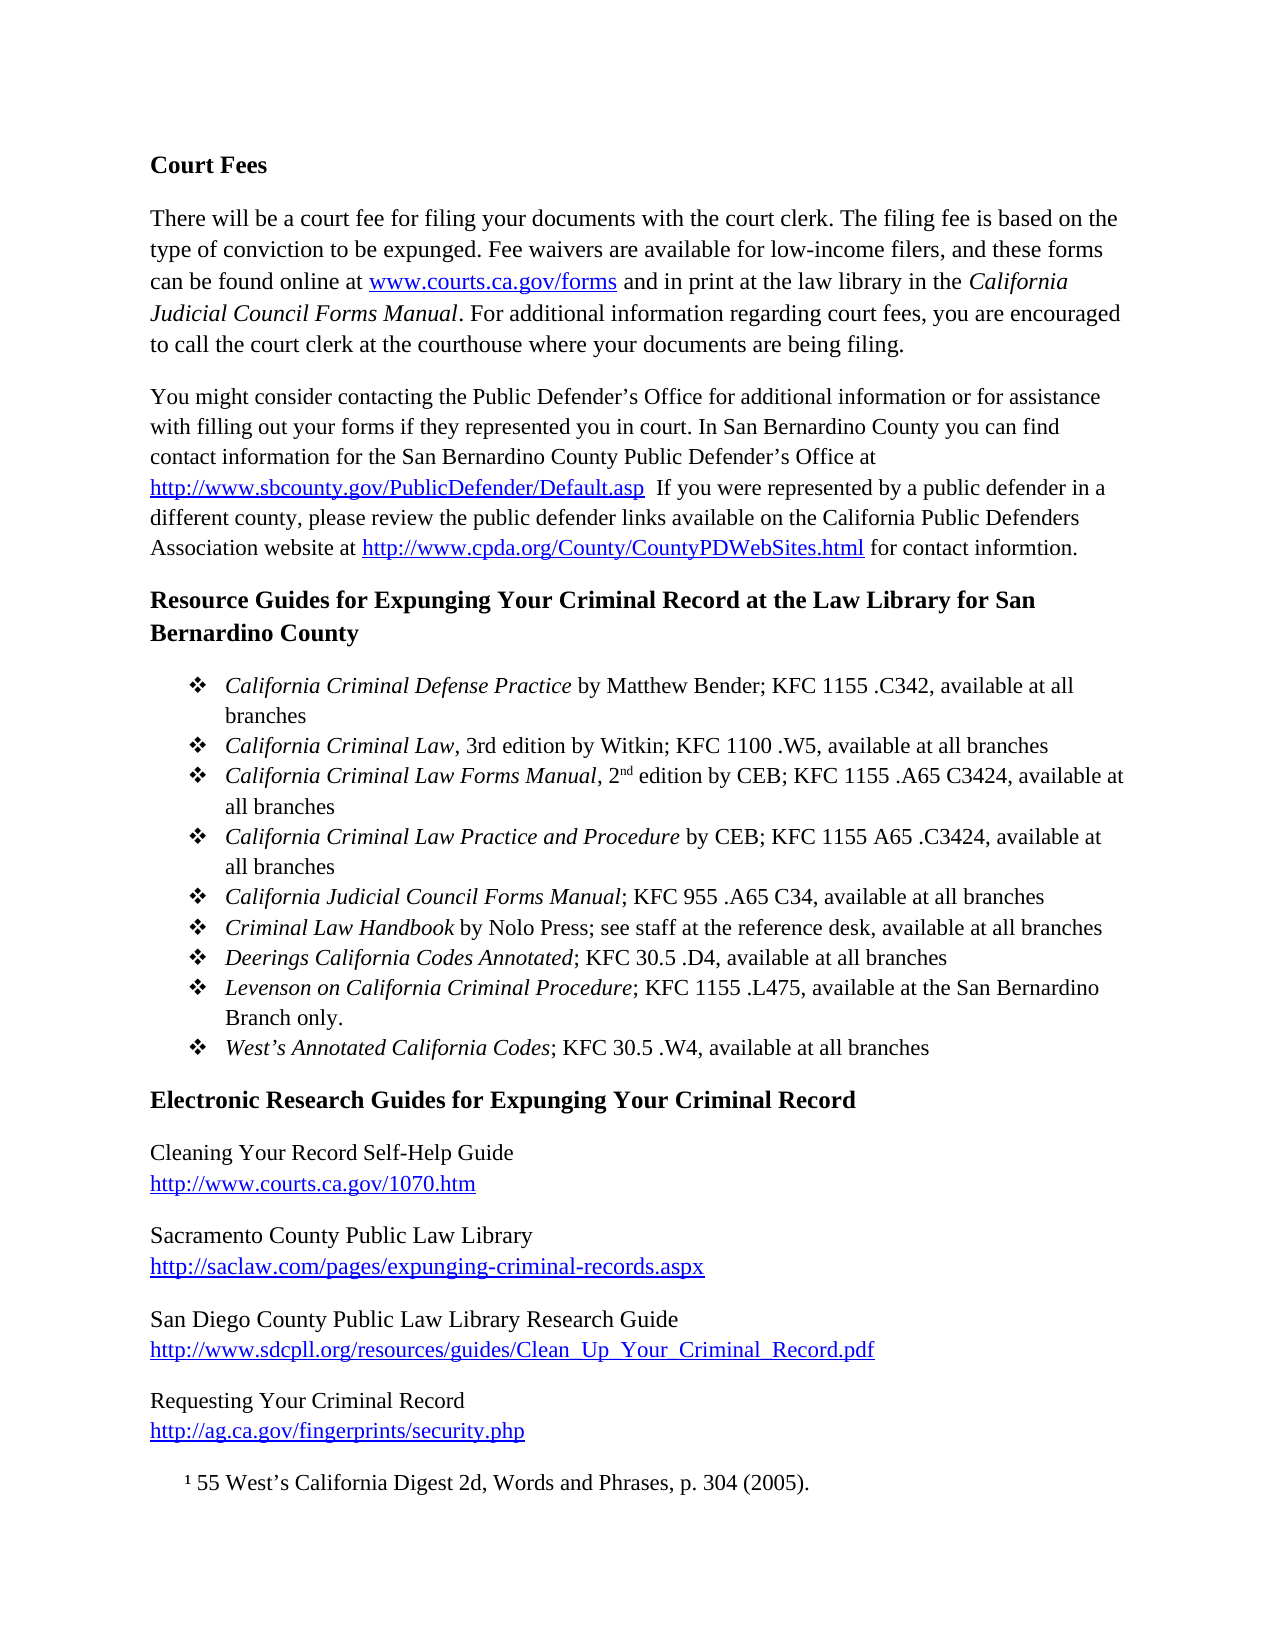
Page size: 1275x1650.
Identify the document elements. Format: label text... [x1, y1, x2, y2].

list California Judicial Council Forms Manual; KFC 955 .A65 C34, available at all branches [187, 883, 1125, 910]
list California Criminal Law, 3rd edition by Witkin; KFC 1100 .W5, available at all branches [187, 732, 1125, 759]
text Court Fees [150, 150, 1125, 179]
list Criminal Law Handbook by Nolo Press; see staff at the reference desk, available at all branches [187, 914, 1125, 940]
list West’s Annotated California Codes; KFC 30.5 .W4, available at all branches [187, 1034, 1125, 1061]
text Cleaning Your Record Self-Help Guide http://www.courts.ca.gov/1070.htm [150, 1139, 1125, 1196]
text Electronic Research Guides for Expunging Your Criminal Record [150, 1086, 1125, 1114]
text You might consider contacting the Public Defender’s Office for additional information or for assistance with filling out your forms if they represented you in court. In San Bernardino County you can find contact information for the San Bernardino County Public Defender’s Office at http://www.sbcounty.gov/PublicDefender/Default.asp If you were represented by a public defender in a different county, please review the public defender links available on the California Public Defenders Association website at http://www.cpda.org/County/CountyPDWebSites.html for contact informtion. [150, 383, 1125, 560]
text There will be a court fee for filing your documents with the court clerk. The filing fee is based on the type of conviction to be expunged. Fee waivers are available for low-income filers, and these forms can be found online at www.courts.ca.gov/forms and in print at the law library in the California Judicial Council Forms Manual. For additional information regarding court fees, you are encouraged to call the court clerk at the courthouse where your documents are being filing. [150, 204, 1125, 358]
list California Criminal Law Practice and Procedure by CEB; KFC 1155 A65 .C3424, available at all branches [187, 823, 1125, 879]
list Levenson on California Criminal Procedure; KFC 1155 .L475, available at the San Bernardino Branch only. [187, 974, 1125, 1031]
text Resource Guides for Expunging Your Criminal Record at the Law Library for San Bernardino County [150, 585, 1125, 647]
text Sacramento County Public Law Library http://saclaw.com/pages/expunging-criminal-records.aspx [150, 1221, 1125, 1280]
text Requesting Your Criminal Record http://ag.ca.gov/fingerprints/security.php [150, 1387, 1125, 1444]
text ¹ 55 West’s California Digest 2d, Words and Phrases, p. 304 (2005). [150, 1468, 1125, 1495]
list California Criminal Law Forms Manual, 2nd edition by CEB; KFC 1155 .A65 C3424, available at all branches [187, 763, 1125, 819]
text San Diego County Public Law Library Research Guide http://www.sdcpll.org/resources/guides/Clean_Up_Your_Criminal_Record.pdf [150, 1305, 1125, 1363]
list Deerings California Codes Annotated; KFC 30.5 .D4, available at all branches [187, 944, 1125, 970]
list California Criminal Defense Practice by Matthew Bender; KFC 1155 .C342, available at all branches [187, 672, 1125, 728]
